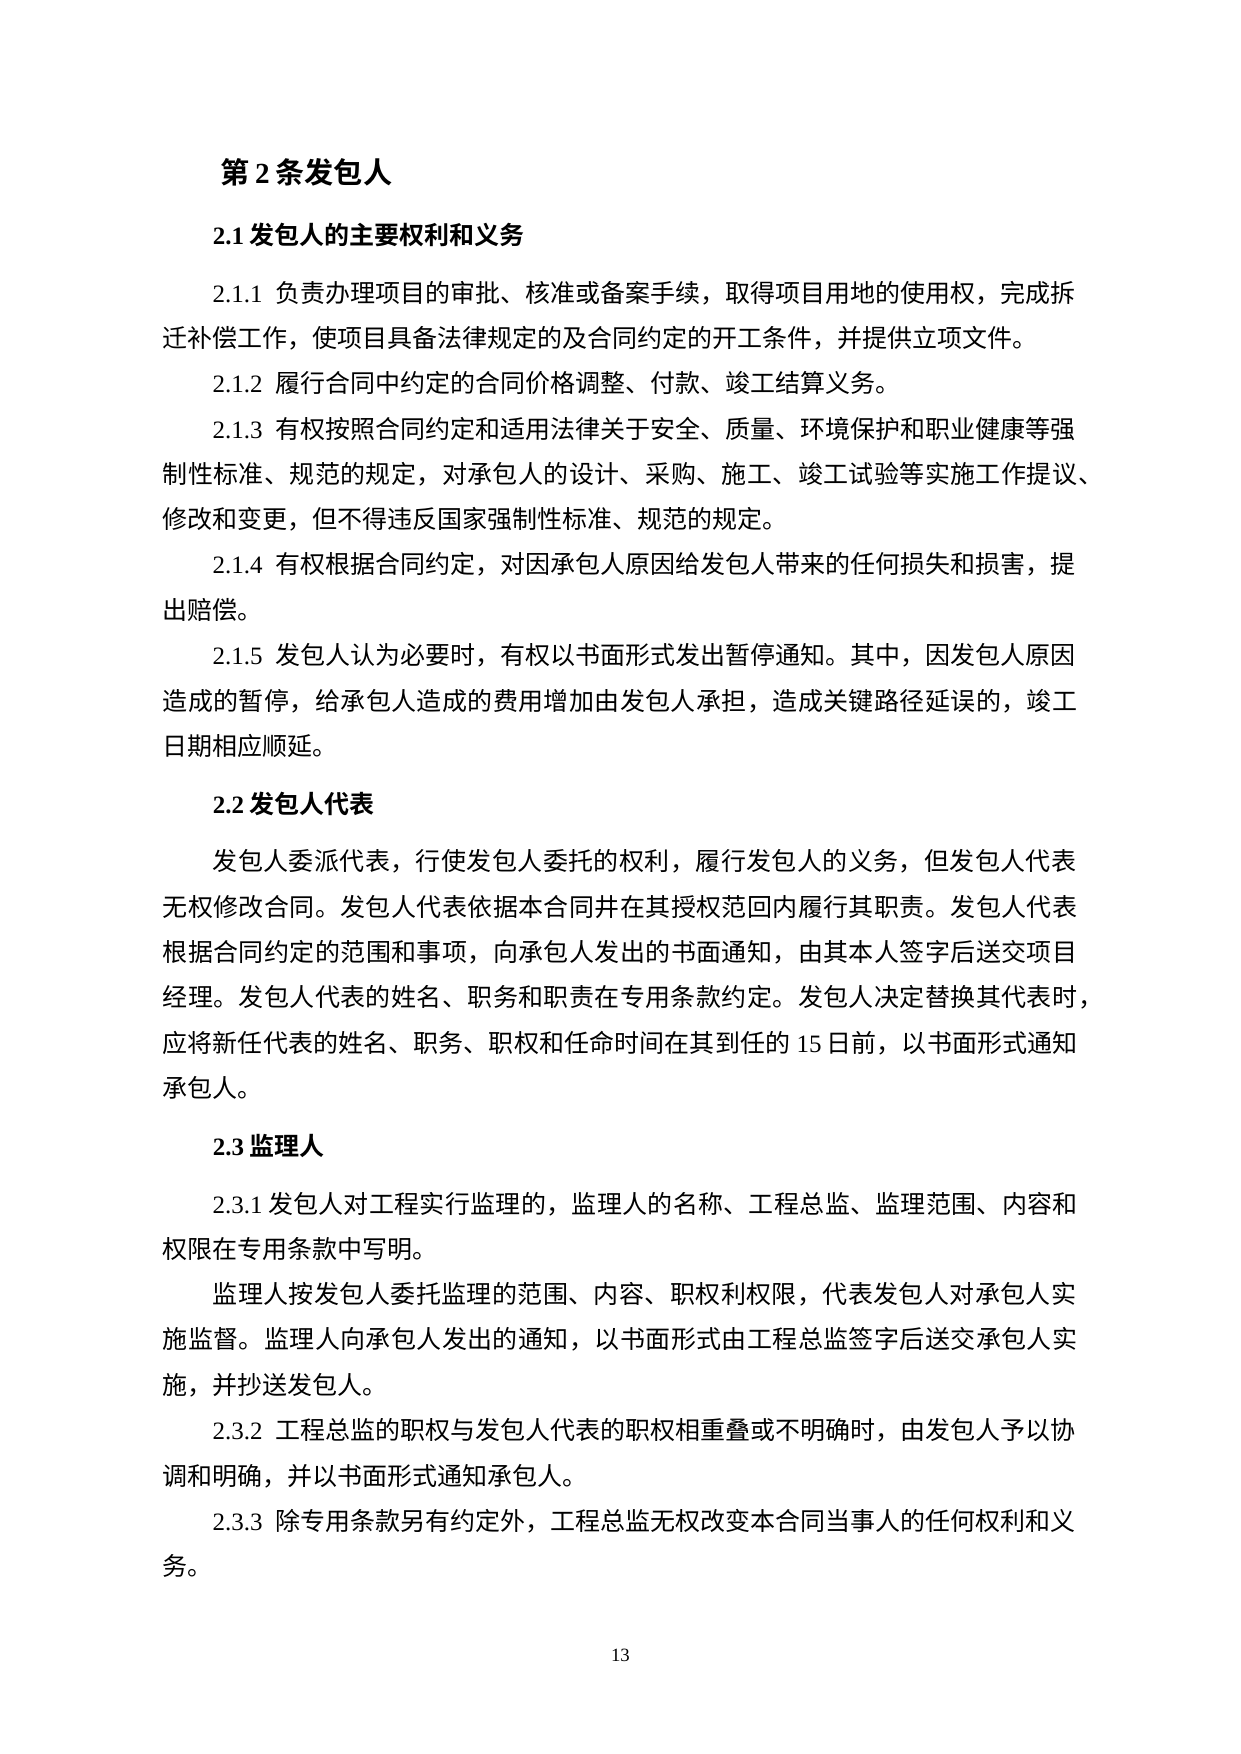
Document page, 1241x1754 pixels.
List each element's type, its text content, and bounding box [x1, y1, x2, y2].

text 发包人委派代表，行使发包人委托的权利，履行发包人的义务，但发包人代表无权修改合同。发包人代表依据本合同井在其授权范回内履行其职责。发包人代表根据合同约定的范围和事项，向承包人发出的书面通知，由其本人签字后送交项目经理。发包人代表的姓名、职务和职责在专用条款约定。发包人决定替换其代表时，应将新任代表的姓名、职务、职权和任命时间在其到任的15日前，以书面形式通知承包人。 [162, 842, 1078, 1105]
text 2.3.2 工程总监的职权与发包人代表的职权相重叠或不明确时，由发包人予以协调和明确，并以书面形式通知承包人。 [162, 1411, 1078, 1492]
text 2.3监理人 [162, 1126, 1078, 1162]
text 2.1发包人的主要权利和义务 [162, 215, 1078, 252]
text 监理人按发包人委托监理的范围、内容、职权利权限，代表发包人对承包人实施监督。监理人向承包人发出的通知，以书面形式由工程总监签字后送交承包人实施，并抄送发包人。 [162, 1275, 1078, 1402]
text 2.1.3 有权按照合同约定和适用法律关于安全、质量、环境保护和职业健康等强制性标准、规范的规定，对承包人的设计、采购、施工、竣工试验等实施工作提议、修改和变更，但不得违反国家强制性标准、规范的规定。 [162, 409, 1078, 536]
text 2.1.4 有权根据合同约定，对因承包人原因给发包人带来的任何损失和损害，提出赔偿。 [162, 545, 1078, 627]
text 2.2发包人代表 [162, 784, 1078, 820]
text 2.3.1发包人对工程实行监理的，监理人的名称、工程总监、监理范围、内容和权限在专用条款中写明。 [162, 1184, 1078, 1266]
text 2.1.5 发包人认为必要时，有权以书面形式发出暂停通知。其中，因发包人原因造成的暂停，给承包人造成的费用增加由发包人承担，造成关键路径延误的，竣工日期相应顺延。 [162, 636, 1078, 762]
text 2.1.1 负责办理项目的审批、核准或备案手续，取得项目用地的使用权，完成拆迁补偿工作，使项目具备法律规定的及合同约定的开工条件，并提供立项文件。 [162, 273, 1078, 355]
text 第2条发包人 [162, 150, 1078, 192]
text 2.1.2 履行合同中约定的合同价格调整、付款、竣工结算义务。 [162, 364, 1078, 400]
text 2.3.3 除专用条款另有约定外，工程总监无权改变本合同当事人的任何权利和义务。 [162, 1501, 1078, 1583]
